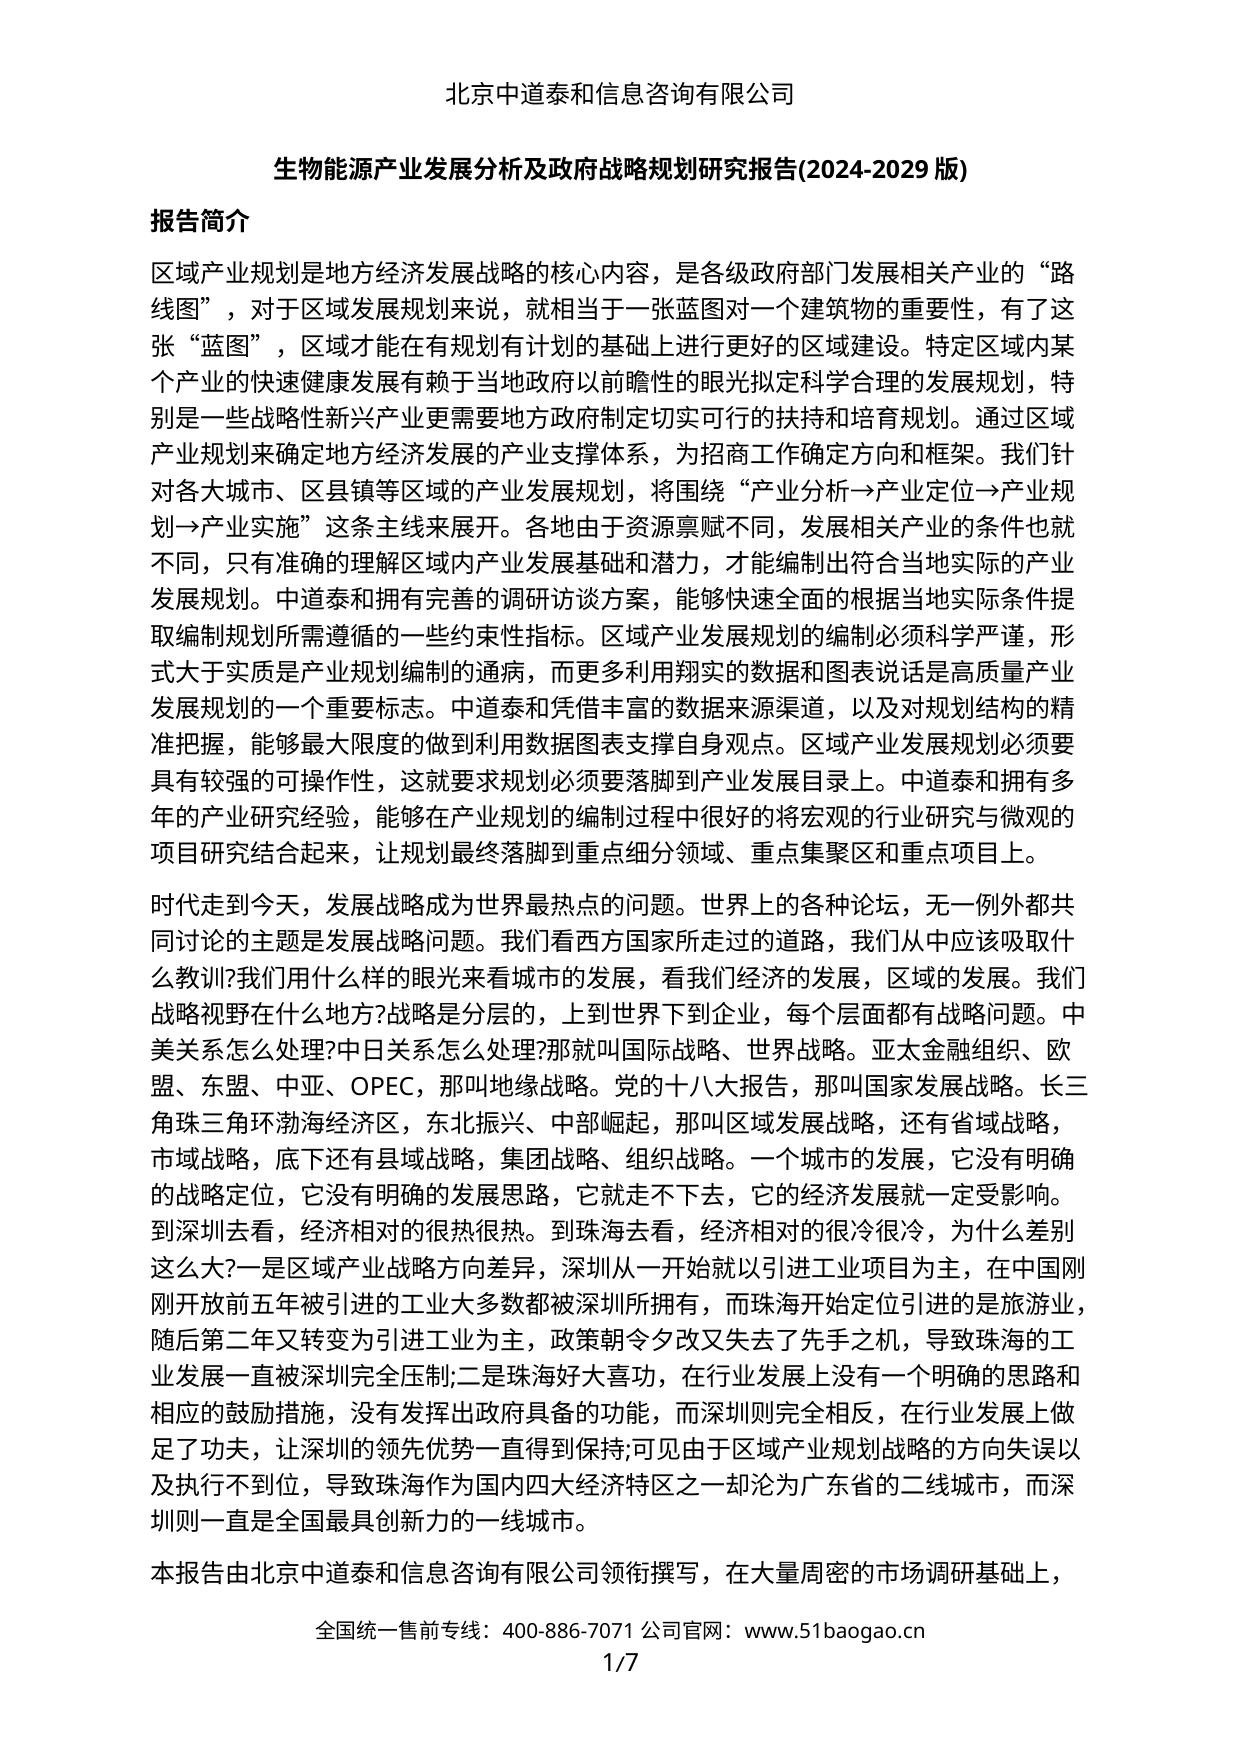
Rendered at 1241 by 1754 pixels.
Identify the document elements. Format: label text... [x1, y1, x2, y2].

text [150, 1554, 1090, 1590]
text 报告简介 [150, 202, 1090, 238]
text 生物能源产业发展分析及政府战略规划研究报告(2024-2029版) [150, 150, 1090, 186]
text 时代走到今天，发展战略成为世界最热点的问题。世界上的各种论坛，无一例外都共同讨论的主题是发展战略问题。我们看西方国家所走过的道路，我们从中应该吸取什么教训?我们用什么样的眼光来看城市的发展，看我们经济的发展，区域的发展。我们战略视野在什么地方?战略是分层的，上到世界下到企业，每个层面都有战略问题。中美关系怎么处理?中日关系怎么处理?那就叫国际战略、世界战略。亚太金融组织、欧盟、东盟、中亚、OPEC，那叫地缘战略。党的十八大报告，那叫国家发展战略。长三角珠三角环渤海经济区，东北振兴、中部崛起，那叫区域发展战略，还有省域战略，市域战略，底下还有县域战略，集团战略、组织战略。一个城市的发展，它没有明确的战略定位，它没有明确的发展思路，它就走不下去，它的经济发展就一定受影响。到深圳去看，经济相对的很热很热。到珠海去看，经济相对的很冷很冷，为什么差别这么大?一是区域产业战略方向差异，深圳从一开始就以引进工业项目为主，在中国刚刚开放前五年被引进的工业大多数都被深圳所拥有，而珠海开始定位引进的是旅游业，随后第二年又转变为引进工业为主，政策朝令夕改又失去了先手之机，导致珠海的工业发展一直被深圳完全压制;二是珠海好大喜功，在行业发展上没有一个明确的思路和相应的鼓励措施，没有发挥出政府具备的功能，而深圳则完全相反，在行业发展上做足了功夫，让深圳的领先优势一直得到保持;可见由于区域产业规划战略的方向失误以及执行不到位，导致珠海作为国内四大经济特区之一却沦为广东省的二线城市，而深圳则一直是全国最具创新力的一线城市。 [150, 886, 1090, 1538]
text 区域产业规划是地方经济发展战略的核心内容，是各级政府部门发展相关产业的“路线图”，对于区域发展规划来说，就相当于一张蓝图对一个建筑物的重要性，有了这张“蓝图”，区域才能在有规划有计划的基础上进行更好的区域建设。特定区域内某个产业的快速健康发展有赖于当地政府以前瞻性的眼光拟定科学合理的发展规划，特别是一些战略性新兴产业更需要地方政府制定切实可行的扶持和培育规划。通过区域产业规划来确定地方经济发展的产业支撑体系，为招商工作确定方向和框架。我们针对各大城市、区县镇等区域的产业发展规划，将围绕“产业分析→产业定位→产业规划→产业实施”这条主线来展开。各地由于资源禀赋不同，发展相关产业的条件也就不同，只有准确的理解区域内产业发展基础和潜力，才能编制出符合当地实际的产业发展规划。中道泰和拥有完善的调研访谈方案，能够快速全面的根据当地实际条件提取编制规划所需遵循的一些约束性指标。区域产业发展规划的编制必须科学严谨，形式大于实质是产业规划编制的通病，而更多利用翔实的数据和图表说话是高质量产业发展规划的一个重要标志。中道泰和凭借丰富的数据来源渠道，以及对规划结构的精准把握，能够最大限度的做到利用数据图表支撑自身观点。区域产业发展规划必须要具有较强的可操作性，这就要求规划必须要落脚到产业发展目录上。中道泰和拥有多年的产业研究经验，能够在产业规划的编制过程中很好的将宏观的行业研究与微观的项目研究结合起来，让规划最终落脚到重点细分领域、重点集聚区和重点项目上。 [150, 254, 1090, 870]
